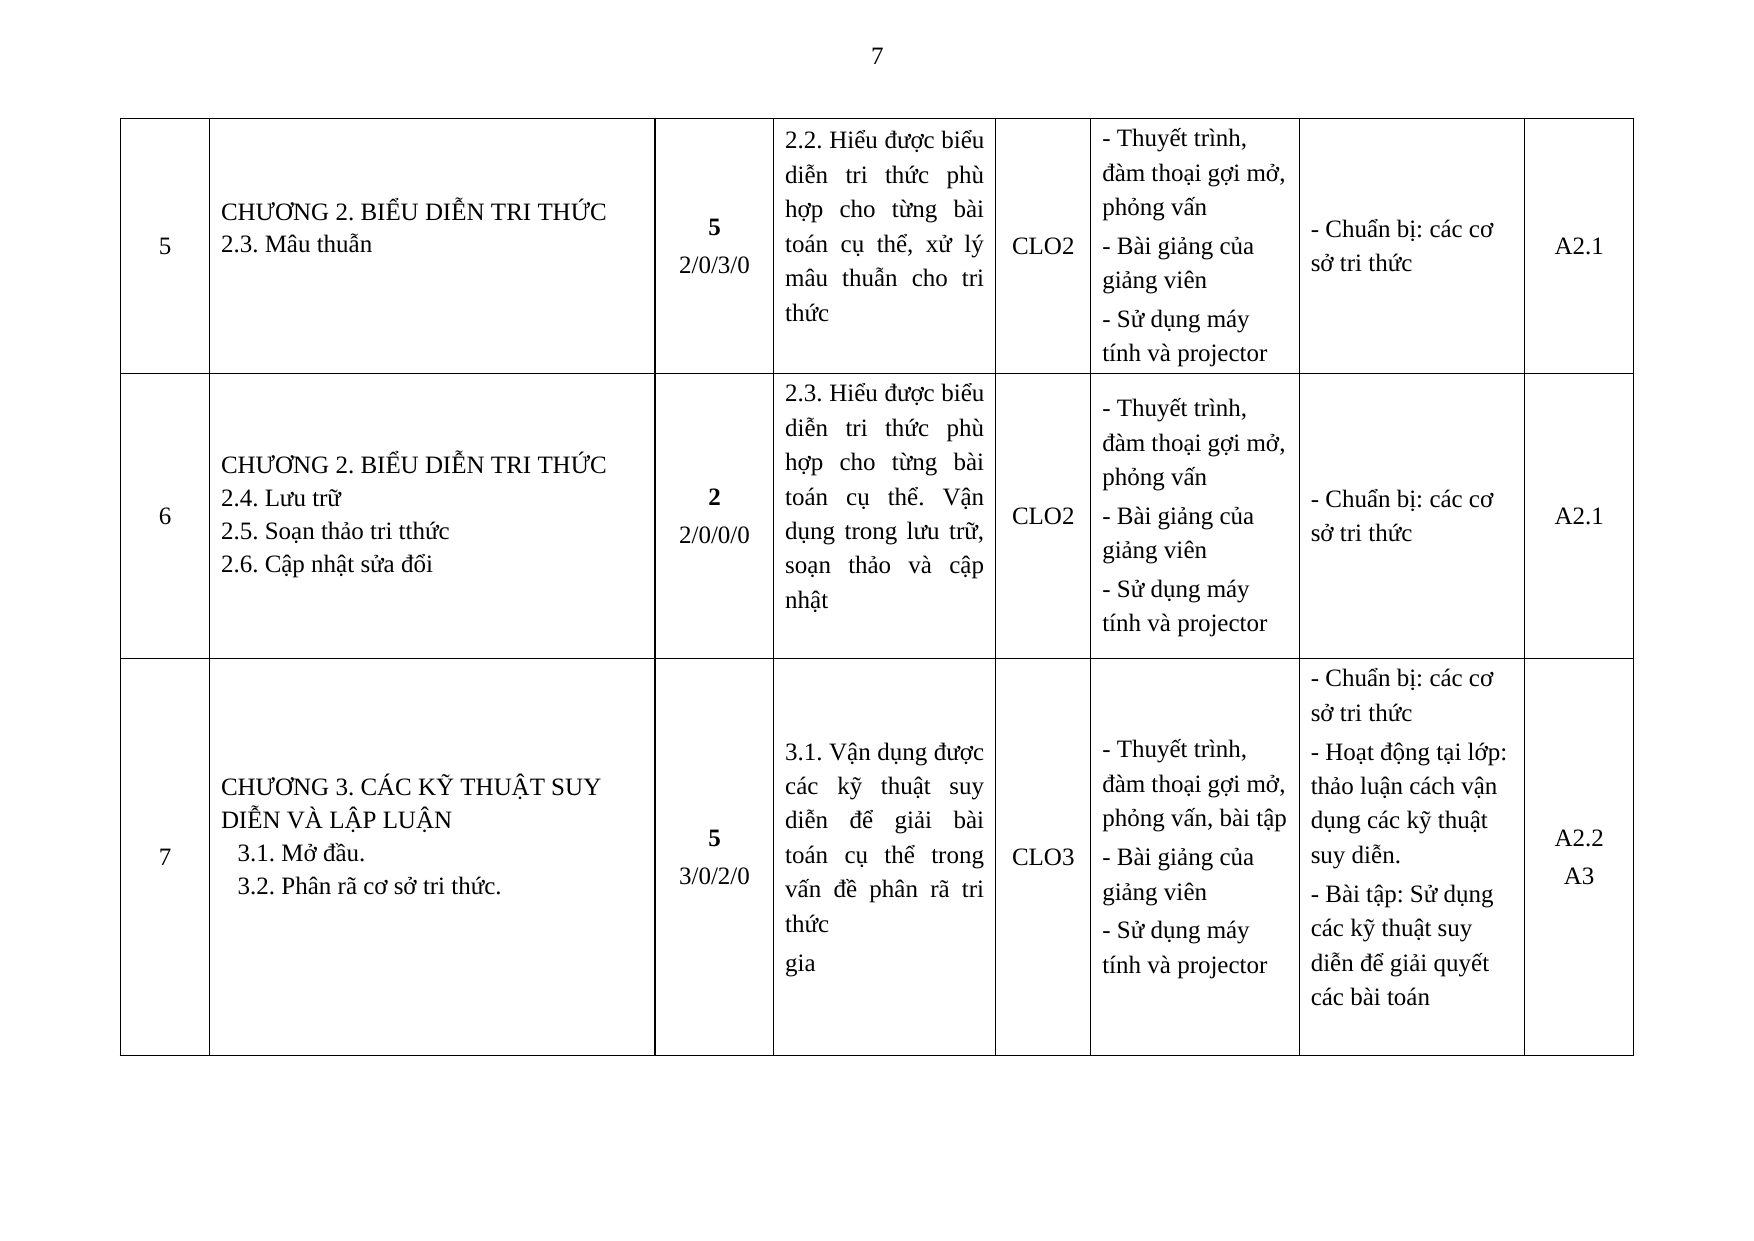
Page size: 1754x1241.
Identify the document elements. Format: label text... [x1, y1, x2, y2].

table_cell CLO3 [996, 659, 1090, 1055]
table_cell [121, 374, 209, 658]
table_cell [1300, 119, 1524, 373]
table_cell 5 3/0/2/0 [656, 659, 773, 1055]
table_cell - Chuẩn bị: các cơ sở tri thức [1300, 374, 1524, 658]
table_cell 2.2. Hiểu được biểu diễn tri thức phù hợp cho từng bài toán cụ thể, xử lý mâu thuẫn cho tri thức [774, 119, 995, 373]
table_cell 3.1. Vận dụng được các kỹ thuật suy diễn để giải bài toán cụ thể trong vấn đề phân rã tri thức gia [774, 659, 995, 1055]
table_cell CHƯƠNG 2. BIỂU DIỄN TRI THỨC 2.3. Mâu thuẫn [210, 119, 654, 373]
table_cell A2.2 A3 [1525, 659, 1633, 1055]
table_cell 2 2/0/0/0 [656, 374, 773, 658]
table_cell [121, 119, 209, 373]
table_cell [1300, 659, 1524, 1055]
table_cell CHƯƠNG 3. CÁC KỸ THUẬT SUY DIỄN VÀ LẬP LUẬN 3.1. Mở đầu. 3.2. Phân rã cơ sở tri thức. [210, 659, 654, 1055]
table_cell CLO2 [996, 374, 1090, 658]
table_cell CHƯƠNG 2. BIỂU DIỄN TRI THỨC 2.4. Lưu trữ 2.5. Soạn thảo tri tthức 2.6. Cập nhật sửa đổi [210, 374, 654, 658]
table_cell A2.1 [1525, 119, 1633, 373]
table_cell CLO2 [996, 119, 1090, 373]
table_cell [1091, 119, 1299, 373]
table_cell 2.3. Hiểu được biểu diễn tri thức phù hợp cho từng bài toán cụ thể. Vận dụng trong lưu trữ, soạn thảo và cập nhật [774, 374, 995, 658]
table_cell 5 2/0/3/0 [656, 119, 773, 373]
table_cell A2.1 [1525, 374, 1633, 658]
table_cell - Thuyết trình, đàm thoại gợi mở, phỏng vấn - Bài giảng của giảng viên - Sử dụng máy tính và projector [1091, 374, 1299, 658]
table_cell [1091, 659, 1299, 1055]
table_cell [121, 659, 209, 1055]
